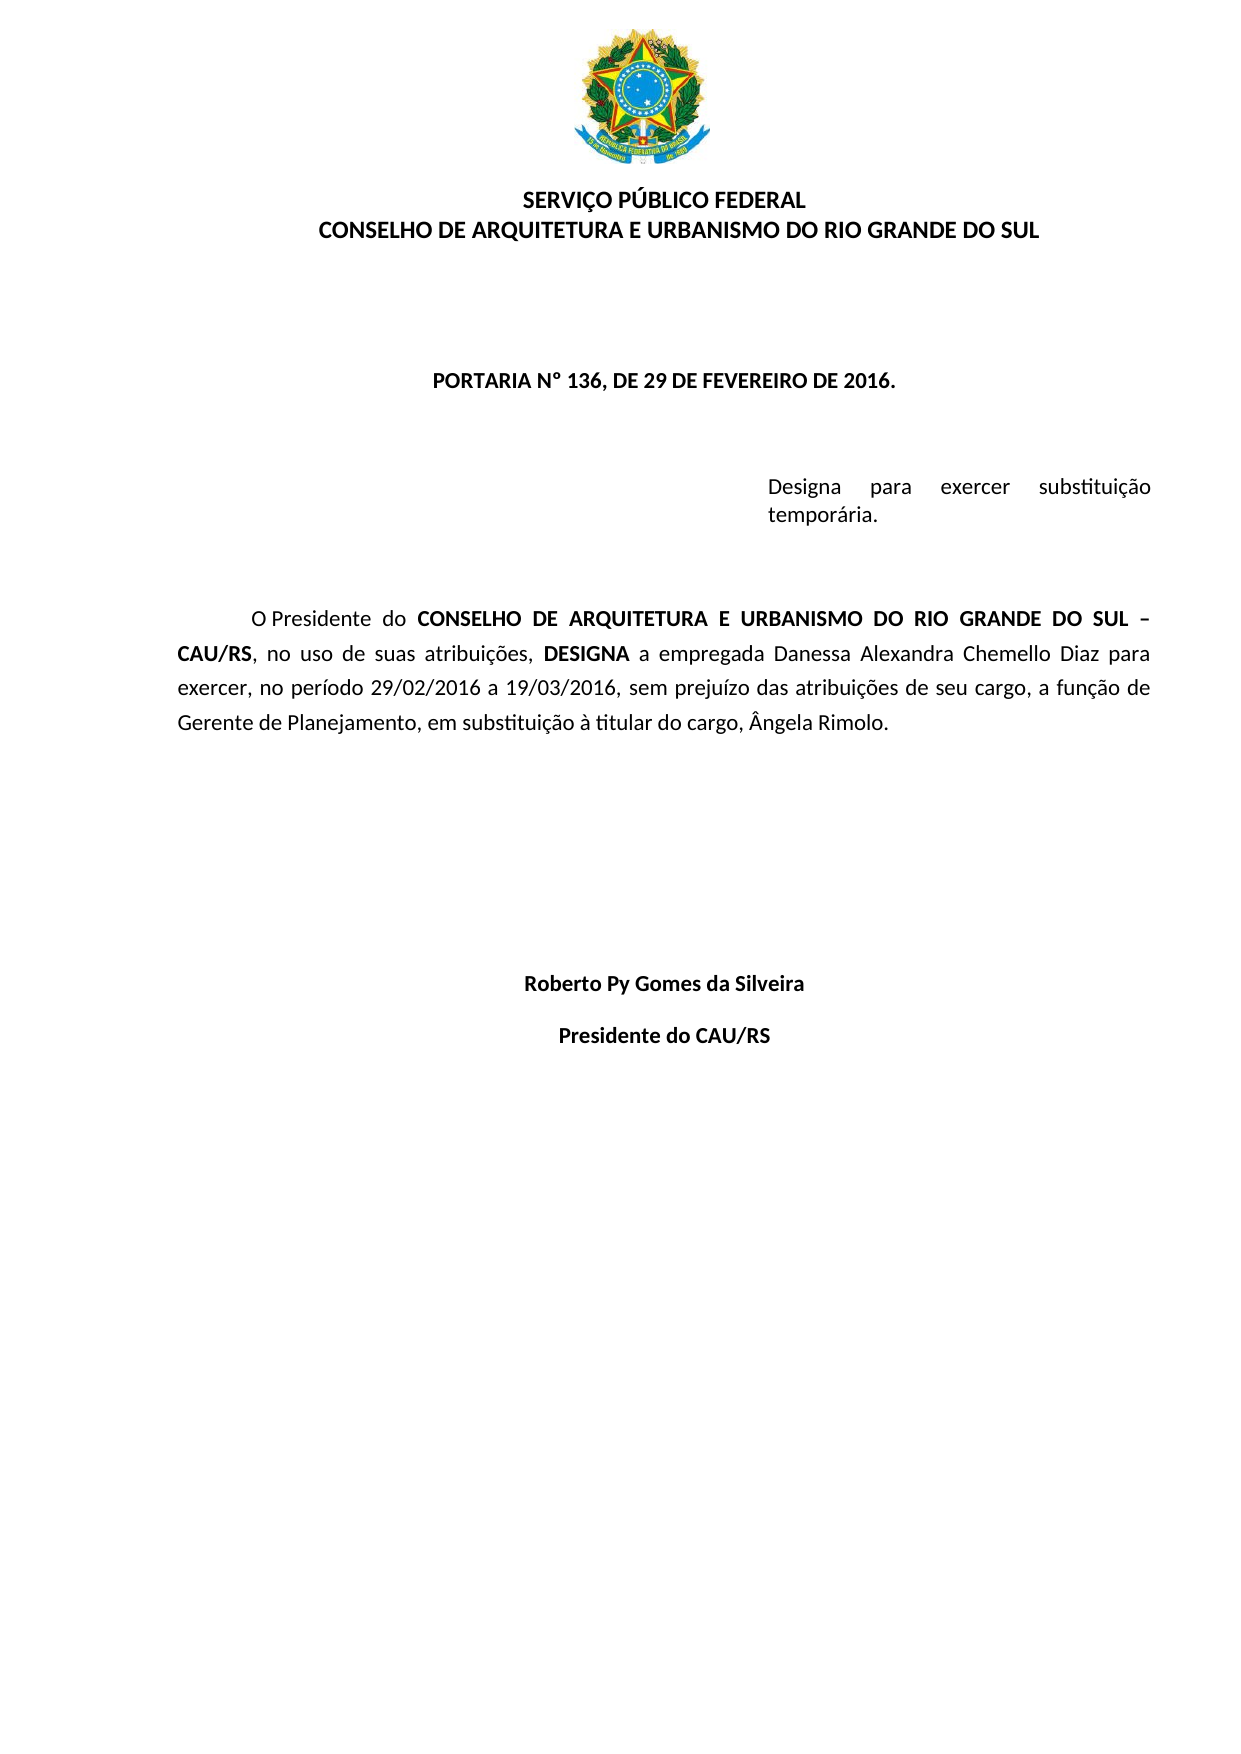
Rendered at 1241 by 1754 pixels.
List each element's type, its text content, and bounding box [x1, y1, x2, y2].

text Roberto Py Gomes da Silveira [177, 969, 1152, 997]
text O Presidente do CONSELHO DE ARQUITETURA E URBANISMO DO RIO GRANDE DO SUL – CAU/RS, no uso de suas atribuições, DESIGNA a empregada Danessa Alexandra Chemello Diaz para exercer, no período 29/02/2016 a 19/03/2016, sem prejuízo das atribuições de seu cargo, a função de Gerente de Planejamento, em substituição à titular do cargo, Ângela Rimolo. [177, 598, 1152, 736]
text Presidente do CAU/RS [177, 1022, 1152, 1050]
text Designa para exercer substituição temporária. [768, 472, 1152, 528]
picture [574, 29, 710, 164]
text PORTARIA Nº 136, DE 29 DE FEVEREIRO DE 2016. [177, 366, 1152, 394]
